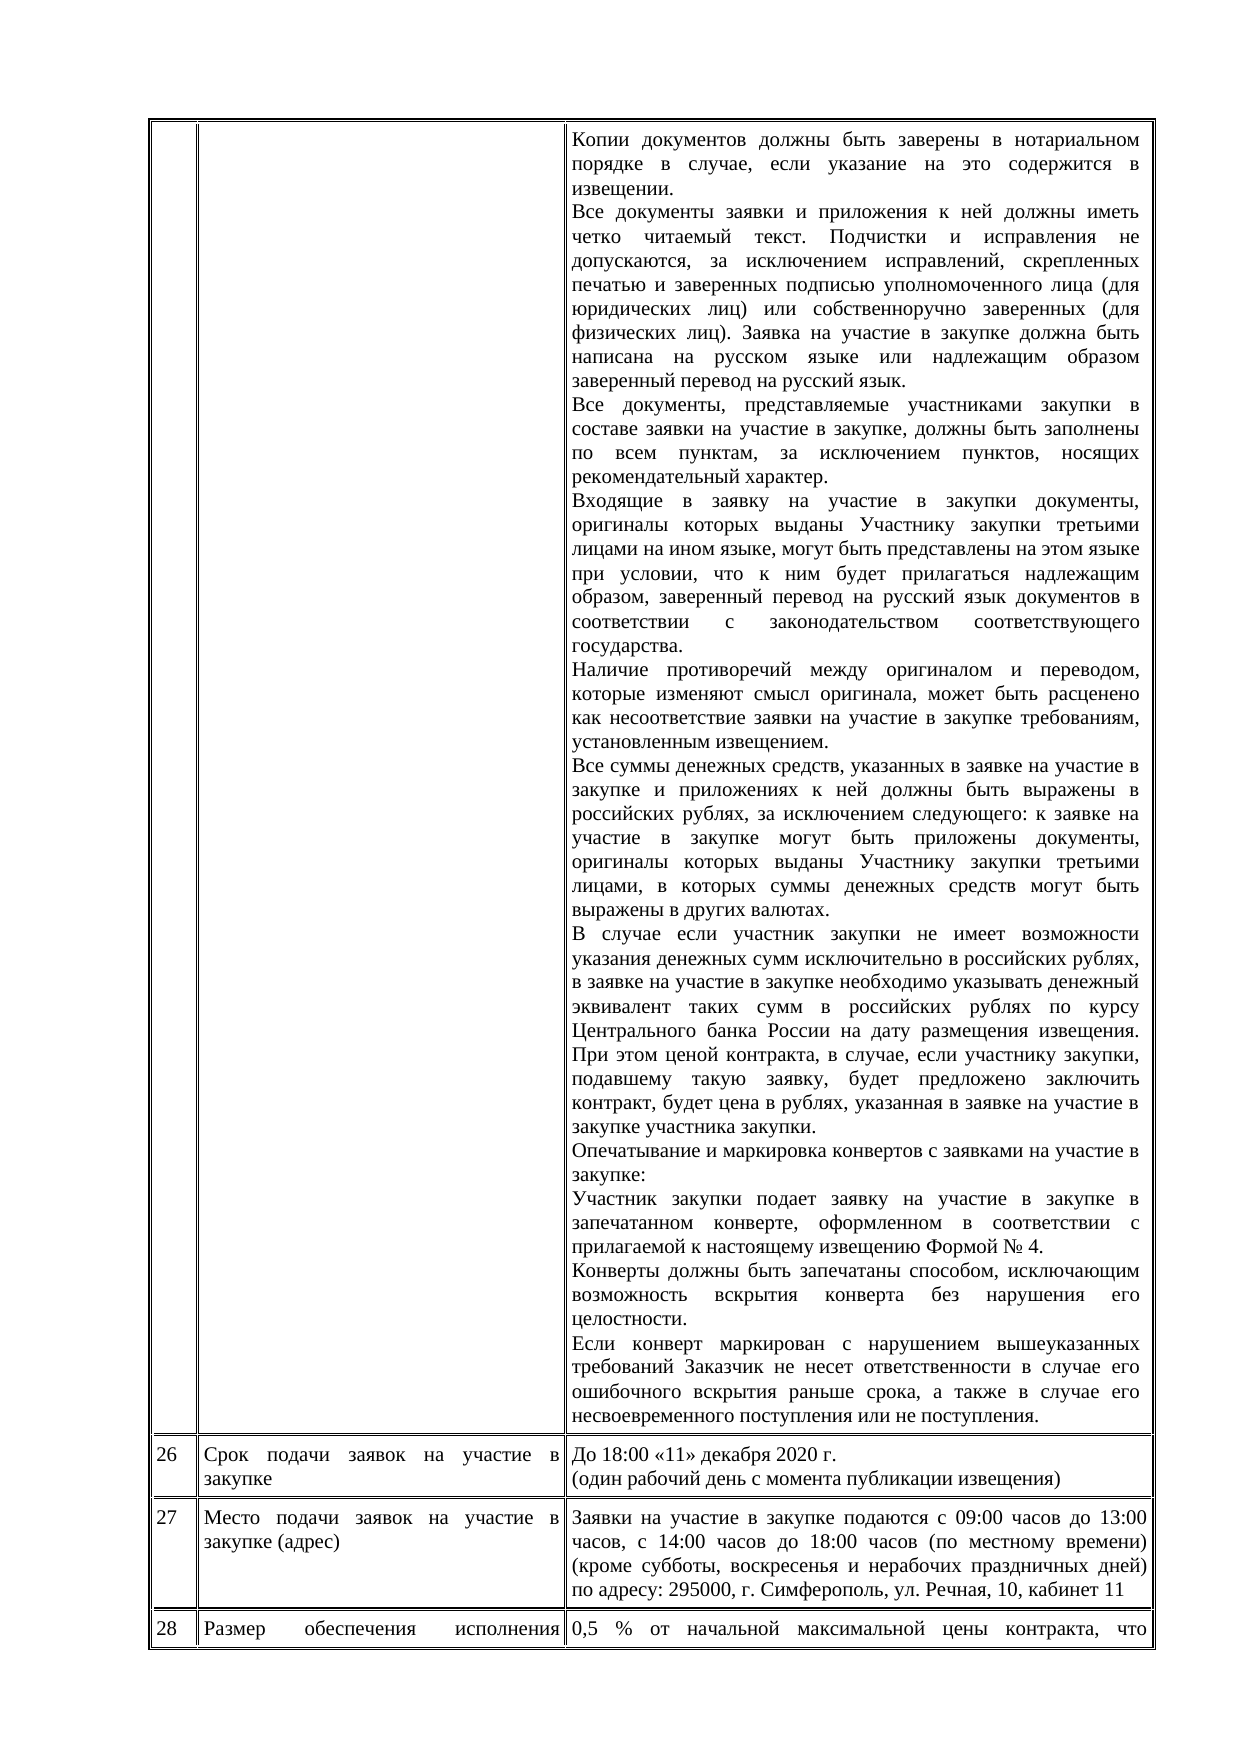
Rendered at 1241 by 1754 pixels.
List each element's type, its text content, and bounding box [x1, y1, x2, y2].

table_cell Место подачи заявок на участие в закупке (адрес) [199, 1499, 564, 1607]
table_cell 26 [150, 1433, 198, 1496]
table_cell Срок подачи заявок на участие в закупке [199, 1436, 564, 1496]
table_cell Заявки на участие в закупке подаются с 09:00 часов до 13:00 часов, с 14:00 часов до 18:00 часов (по местному времени) (кроме субботы, воскресенья и нерабочих праздничных дней) по адресу: 295000, г. Симферополь, ул. Речная, 10, кабинет 11 [566, 1496, 1154, 1607]
table_cell 28 [152, 1607, 198, 1646]
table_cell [566, 1607, 1153, 1646]
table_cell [198, 122, 566, 1433]
table_cell 25 [152, 122, 198, 1433]
table_cell До 18:00 «11» декабря 2020 г. (один рабочий день с момента публикации извещения) [566, 1433, 1154, 1496]
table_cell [198, 1611, 566, 1646]
table_cell 27 [150, 1496, 198, 1607]
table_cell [566, 122, 1152, 1433]
